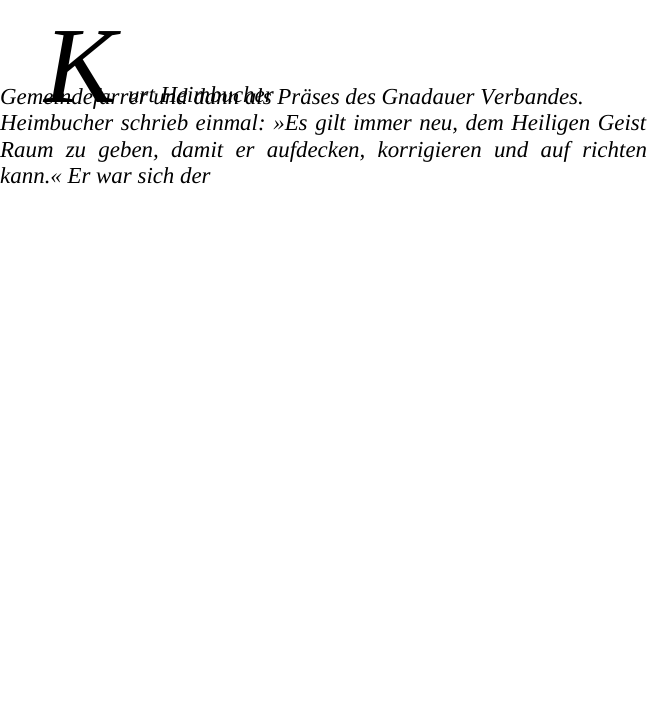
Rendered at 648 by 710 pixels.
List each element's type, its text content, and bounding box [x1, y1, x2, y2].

text Heimbucher schrieb einmal: »Es gilt immer neu, dem Heiligen Geist Raum zu geben, damit er aufdecken, korrigieren und auf richten kann.« Er war sich der [0, 109, 648, 189]
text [0, 83, 648, 109]
